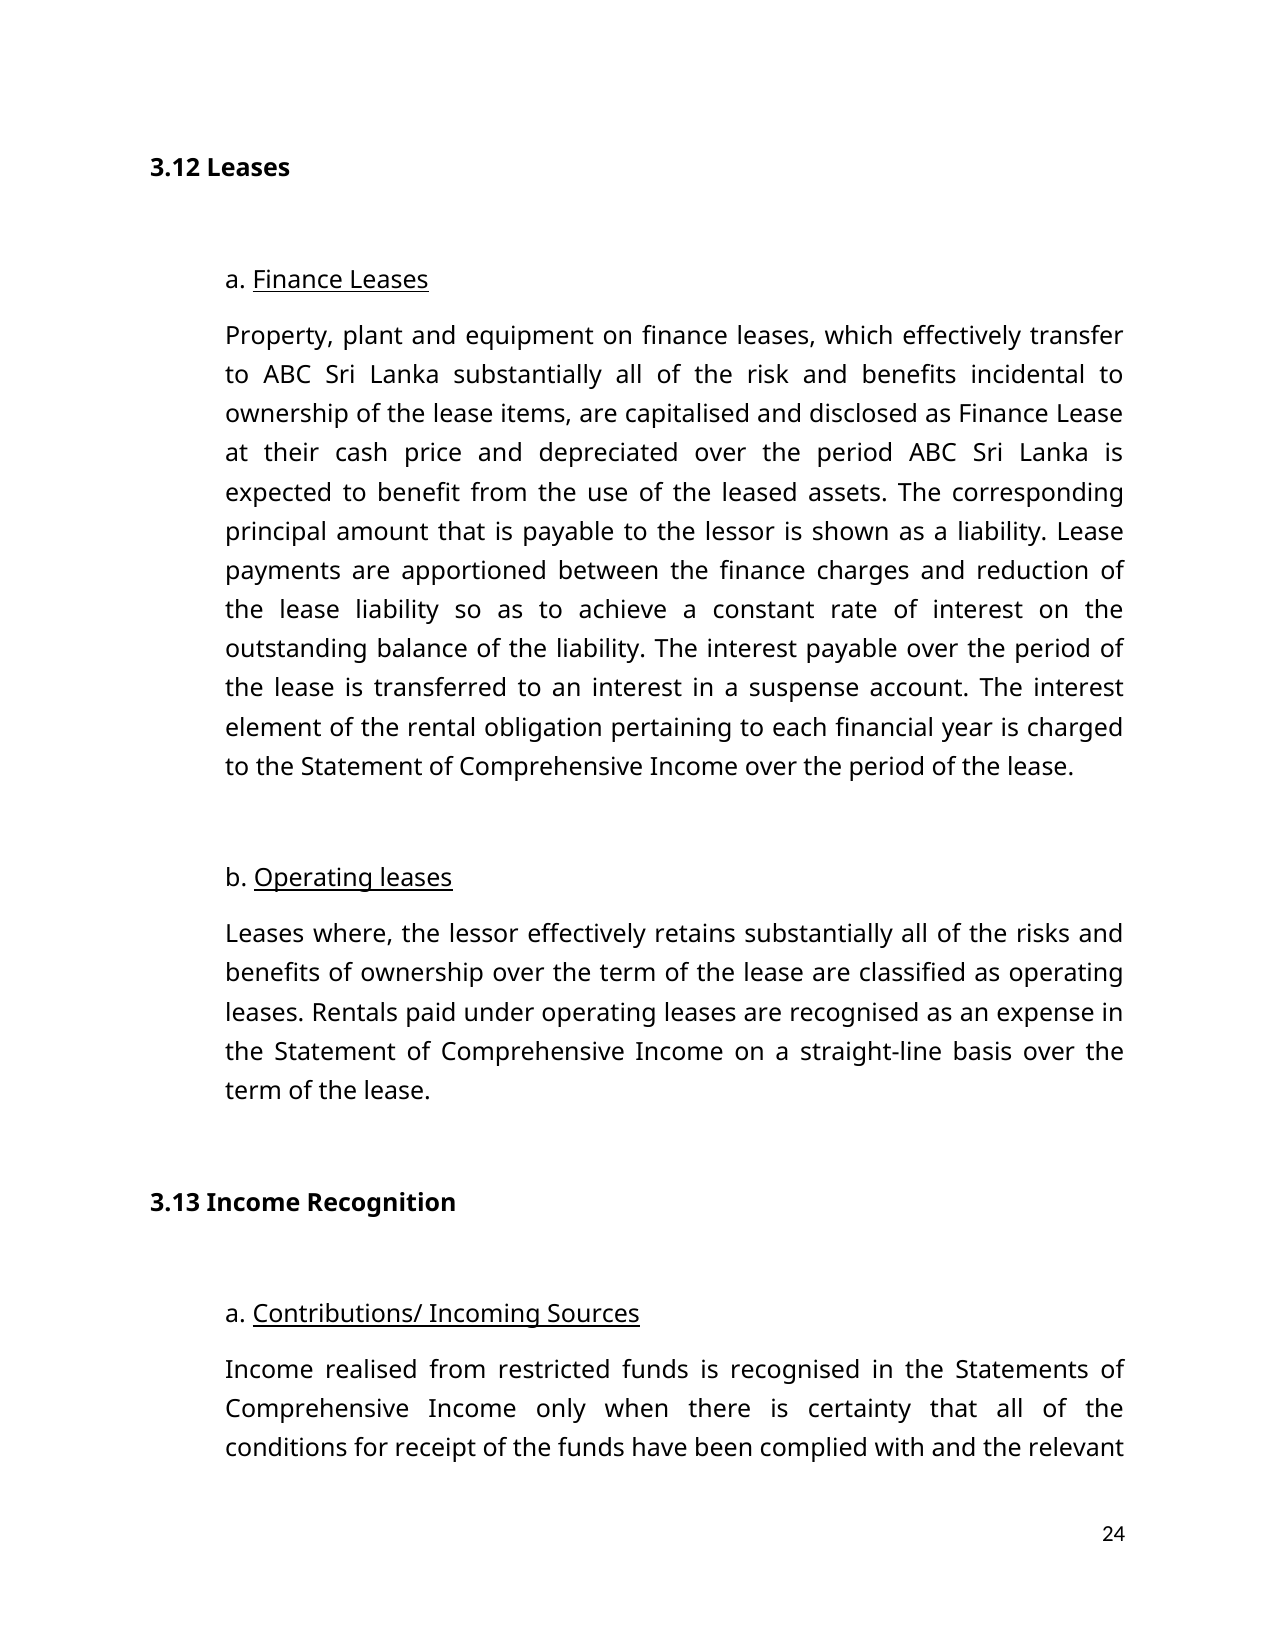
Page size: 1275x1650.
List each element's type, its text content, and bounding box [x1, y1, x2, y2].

text a. Contributions/ Incoming Sources [225, 1296, 1125, 1330]
text Property, plant and equipment on finance leases, which effectively transfer to ABC Sri Lanka substantially all of the risk and benefits incidental to ownership of the lease items, are capitalised and disclosed as Finance Lease at their cash price and depreciated over the period ABC Sri Lanka is expected to benefit from the use of the leased assets. The corresponding principal amount that is payable to the lessor is shown as a liability. Lease payments are apportioned between the finance charges and reduction of the lease liability so as to achieve a constant rate of interest on the outstanding balance of the liability. The interest payable over the period of the lease is transferred to an interest in a suspense account. The interest element of the rental obligation pertaining to each financial year is charged to the Statement of Comprehensive Income over the period of the lease. [225, 317, 1125, 782]
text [225, 1352, 1125, 1464]
text 3.12 Leases [150, 150, 1125, 184]
text b. Operating leases [225, 860, 1125, 894]
text 3.13 Income Recognition [150, 1184, 1125, 1218]
text a. Finance Leases [225, 262, 1125, 296]
text Leases where, the lessor effectively retains substantially all of the risks and benefits of ownership over the term of the lease are classified as operating leases. Rentals paid under operating leases are recognised as an expense in the Statement of Comprehensive Income on a straight-line basis over the term of the lease. [225, 916, 1125, 1107]
